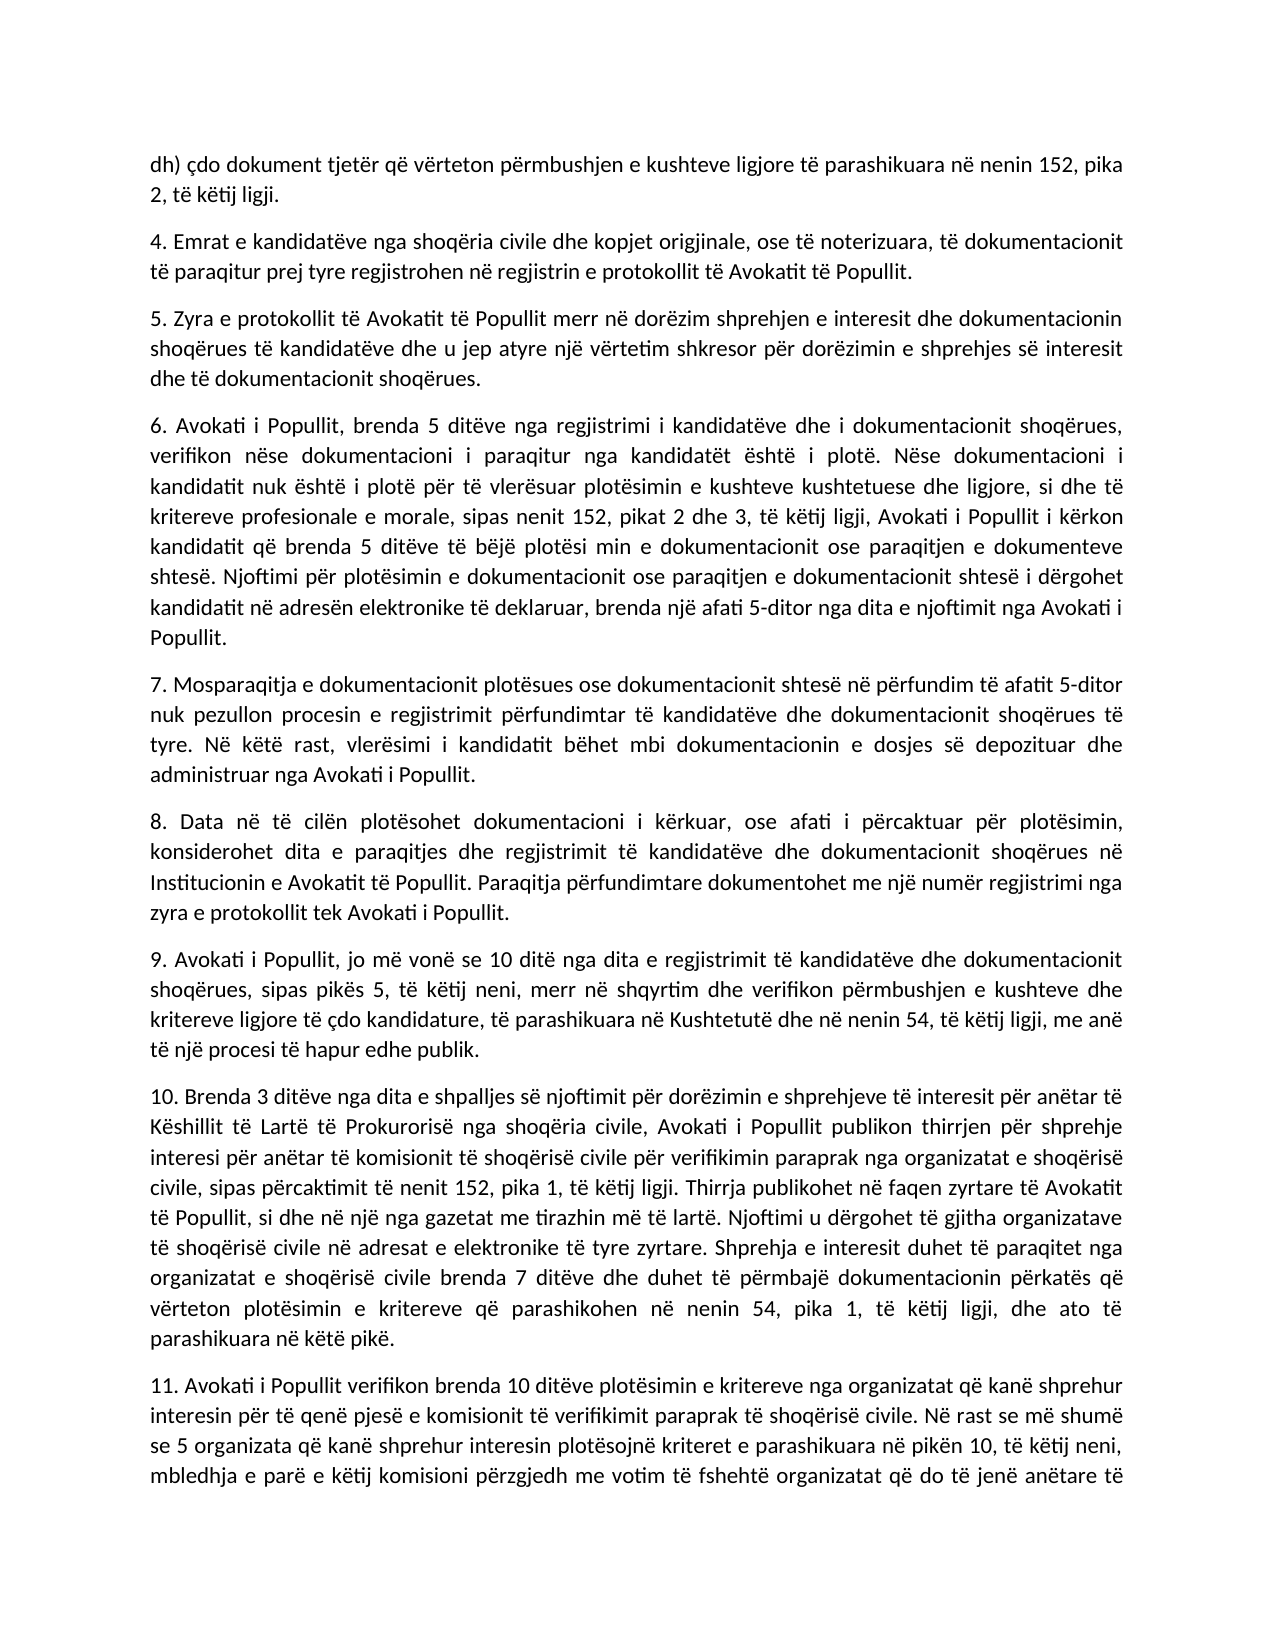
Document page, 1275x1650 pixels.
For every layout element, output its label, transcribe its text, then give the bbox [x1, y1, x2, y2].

text 10. Brenda 3 ditëve nga dita e shpalljes së njoftimit për dorëzimin e shprehjeve të interesit për anëtar të Këshillit të Lartë të Prokurorisë nga shoqëria civile, Avokati i Popullit publikon thirrjen për shprehje interesi për anëtar të komisionit të shoqërisë civile për verifikimin paraprak nga organizatat e shoqërisë civile, sipas përcaktimit të nenit 152, pika 1, të këtij ligji. Thirrja publikohet në faqen zyrtare të Avokatit të Popullit, si dhe në një nga gazetat me tirazhin më të lartë. Njoftimi u dërgohet të gjitha organizatave të shoqërisë civile në adresat e elektronike të tyre zyrtare. Shprehja e interesit duhet të paraqitet nga organizatat e shoqërisë civile brenda 7 ditëve dhe duhet të përmbajë dokumentacionin përkatës që vërteton plotësimin e kritereve që parashikohen në nenin 54, pika 1, të këtij ligji, dhe ato të parashikuara në këtë pikë. [150, 1082, 1125, 1352]
text 6. Avokati i Popullit, brenda 5 ditëve nga regjistrimi i kandidatëve dhe i dokumentacionit shoqërues, verifikon nëse dokumentacioni i paraqitur nga kandidatët është i plotë. Nëse dokumentacioni i kandidatit nuk është i plotë për të vlerësuar plotësimin e kushteve kushtetuese dhe ligjore, si dhe të kritereve profesionale e morale, sipas nenit 152, pikat 2 dhe 3, të këtij ligji, Avokati i Popullit i kërkon kandidatit që brenda 5 ditëve të bëjë plotësi min e dokumentacionit ose paraqitjen e dokumenteve shtesë. Njoftimi për plotësimin e dokumentacionit ose paraqitjen e dokumentacionit shtesë i dërgohet kandidatit në adresën elektronike të deklaruar, brenda një afati 5-ditor nga dita e njoftimit nga Avokati i Popullit. [150, 411, 1125, 651]
text 8. Data në të cilën plotësohet dokumentacioni i kërkuar, ose afati i përcaktuar për plotësimin, konsiderohet dita e paraqitjes dhe regjistrimit të kandidatëve dhe dokumentacionit shoqërues në Institucionin e Avokatit të Popullit. Paraqitja përfundimtare dokumentohet me një numër regjistrimi nga zyra e protokollit tek Avokati i Popullit. [150, 807, 1125, 926]
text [150, 1371, 1125, 1489]
text dh) çdo dokument tjetër që vërteton përmbushjen e kushteve ligjore të parashikuara në nenin 152, pika 2, të këtij ligji. [150, 150, 1125, 208]
text 5. Zyra e protokollit të Avokatit të Popullit merr në dorëzim shprehjen e interesit dhe dokumentacionin shoqërues të kandidatëve dhe u jep atyre një vërtetim shkresor për dorëzimin e shprehjes së interesit dhe të dokumentacionit shoqërues. [150, 304, 1125, 393]
text 9. Avokati i Popullit, jo më vonë se 10 ditë nga dita e regjistrimit të kandidatëve dhe dokumentacionit shoqërues, sipas pikës 5, të këtij neni, merr në shqyrtim dhe verifikon përmbushjen e kushteve dhe kritereve ligjore të çdo kandidature, të parashikuara në Kushtetutë dhe në nenin 54, të këtij ligji, me anë të një procesi të hapur edhe publik. [150, 945, 1125, 1063]
text 7. Mosparaqitja e dokumentacionit plotësues ose dokumentacionit shtesë në përfundim të afatit 5-ditor nuk pezullon procesin e regjistrimit përfundimtar të kandidatëve dhe dokumentacionit shoqërues të tyre. Në këtë rast, vlerësimi i kandidatit bëhet mbi dokumentacionin e dosjes së depozituar dhe administruar nga Avokati i Popullit. [150, 670, 1125, 788]
text 4. Emrat e kandidatëve nga shoqëria civile dhe kopjet origjinale, ose të noterizuara, të dokumentacionit të paraqitur prej tyre regjistrohen në regjistrin e protokollit të Avokatit të Popullit. [150, 227, 1125, 285]
